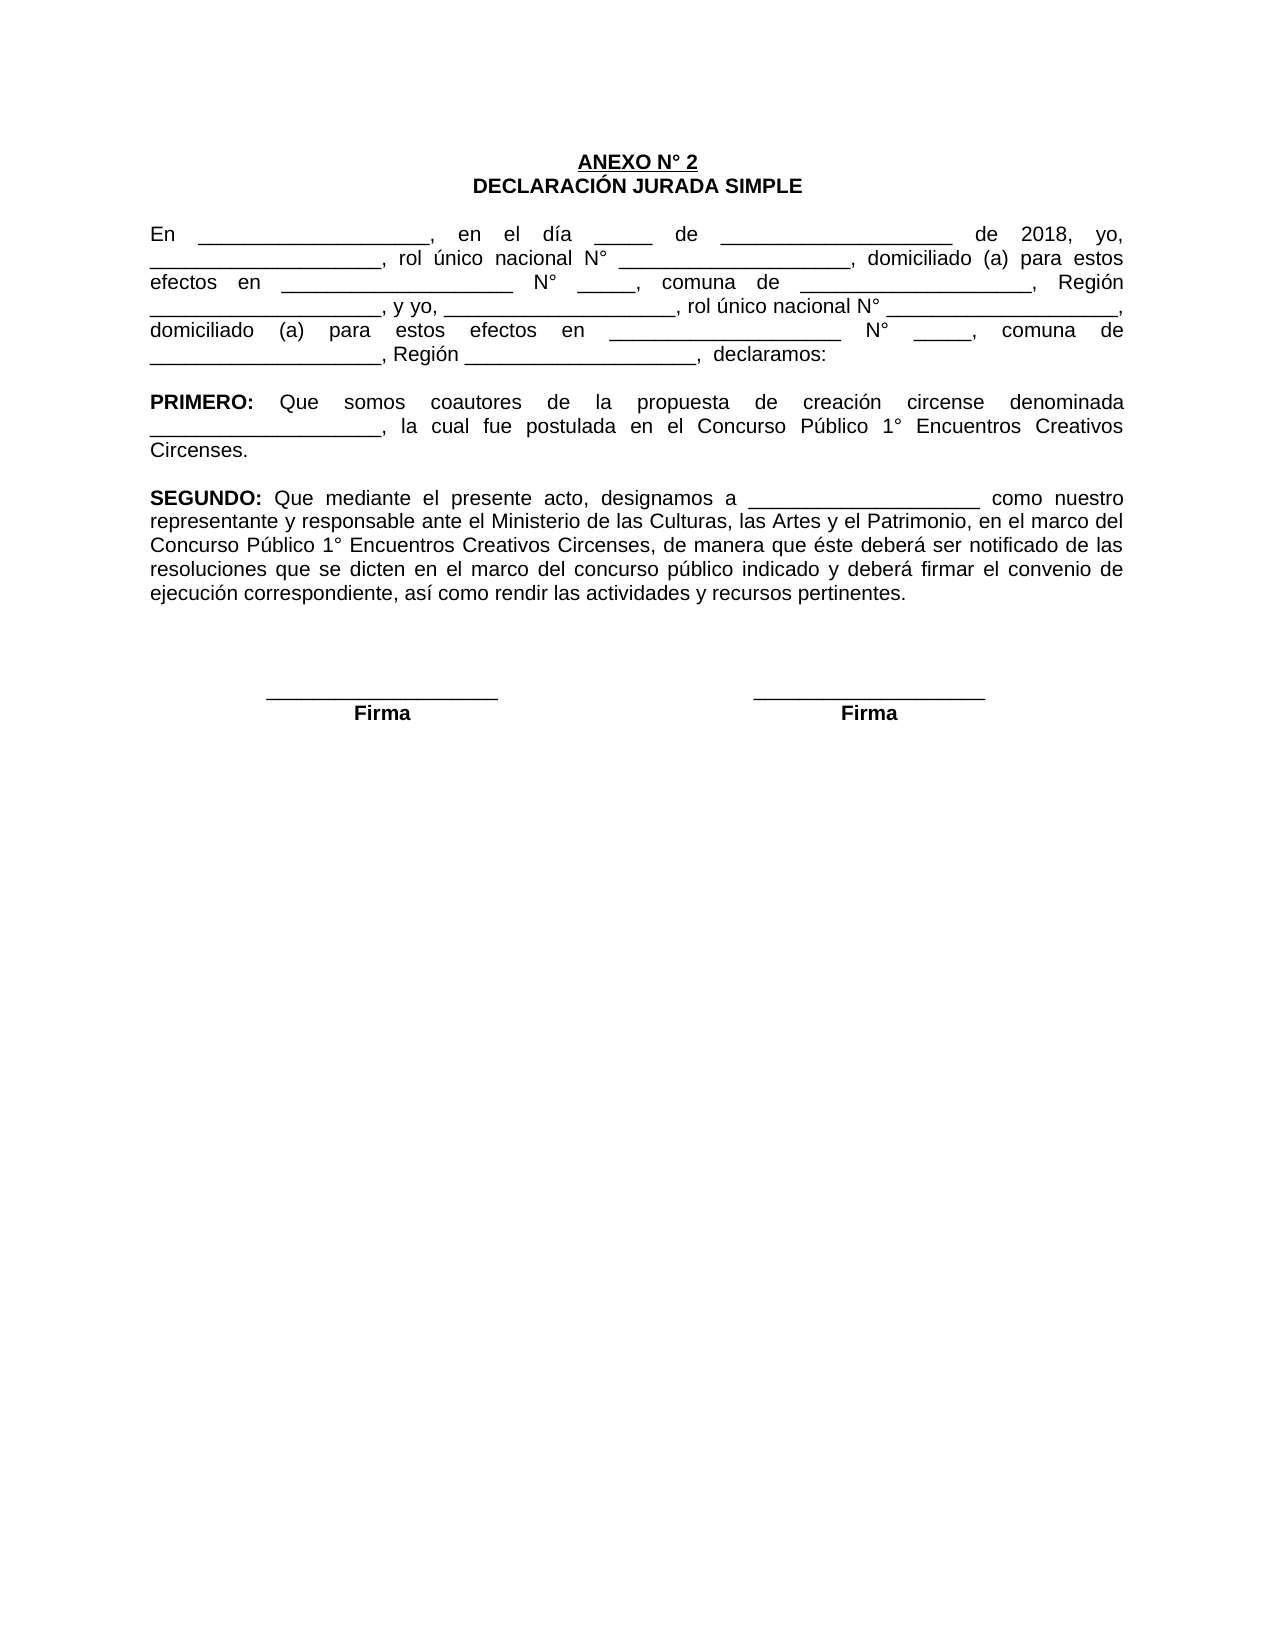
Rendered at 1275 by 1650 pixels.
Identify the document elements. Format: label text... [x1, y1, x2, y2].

table_header ____________________ Firma [626, 677, 1113, 725]
text ANEXO N° 2 [150, 150, 1125, 174]
text SEGUNDO: Que mediante el presente acto, designamos a ____________________ como nuestro representante y responsable ante el Ministerio de las Culturas, las Artes y el Patrimonio, en el marco del Concurso Público 1° Encuentros Creativos Circenses, de manera que éste deberá ser notificado de las resoluciones que se dicten en el marco del concurso público indicado y deberá firmar el convenio de ejecución correspondiente, así como rendir las actividades y recursos pertinentes. [150, 485, 1125, 605]
table_header ____________________ Firma [139, 677, 626, 725]
text En ____________________, en el día _____ de ____________________ de 2018, yo, ____________________, rol único nacional N° ____________________, domiciliado (a) para estos efectos en ____________________ N° _____, comuna de ____________________, Región ____________________, y yo, ____________________, rol único nacional N° ____________________, domiciliado (a) para estos efectos en ____________________ N° _____, comuna de ____________________, Región ____________________, declaramos: [150, 222, 1125, 366]
text PRIMERO: Que somos coautores de la propuesta de creación circense denominada ____________________, la cual fue postulada en el Concurso Público 1° Encuentros Creativos Circenses. [150, 389, 1125, 461]
text DECLARACIÓN JURADA SIMPLE [150, 174, 1125, 198]
